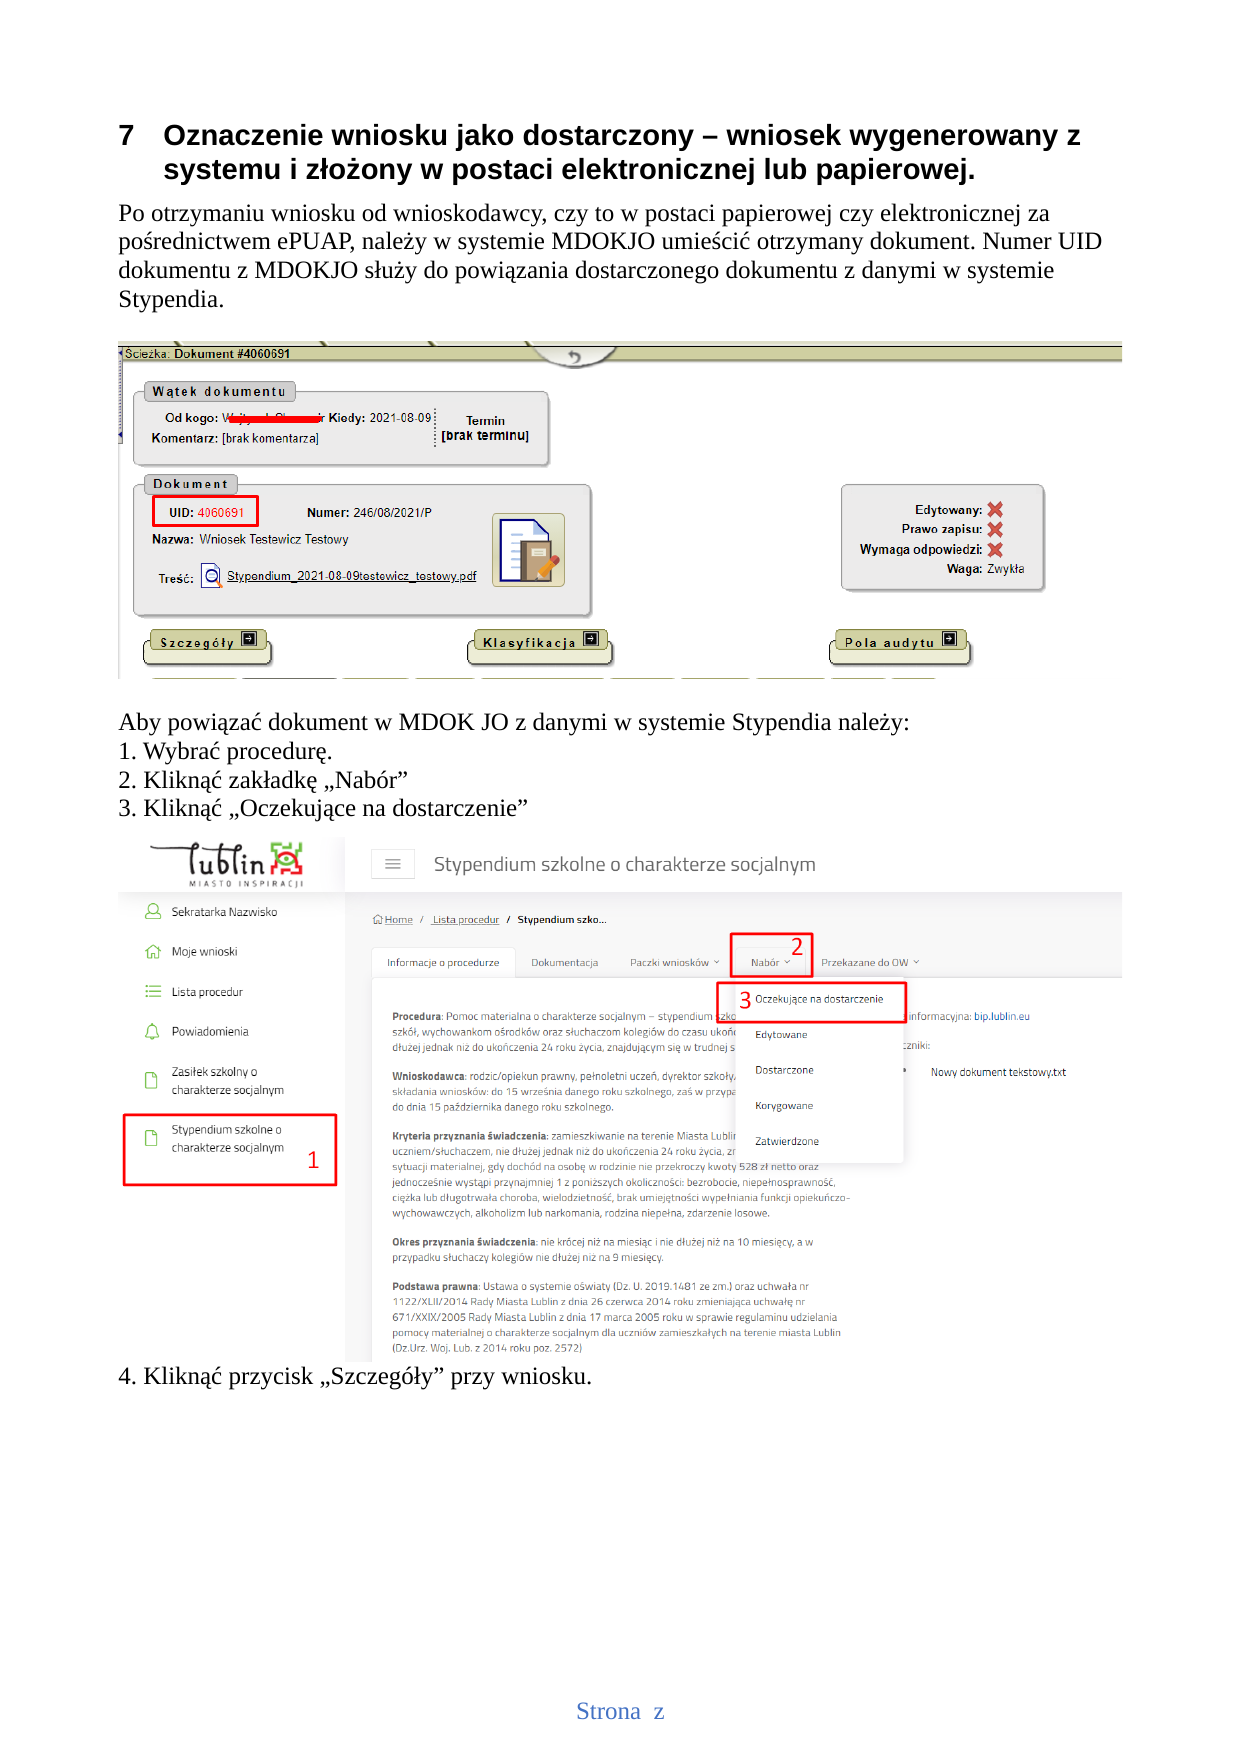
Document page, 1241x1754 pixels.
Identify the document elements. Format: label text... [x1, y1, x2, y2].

picture [118, 341, 1123, 679]
text Aby powiązać dokument w MDOK JO z danymi w systemie Stypendia należy: [118, 707, 1122, 736]
text 4. Kliknąć przycisk „Szczegóły” przy wniosku. [118, 1362, 1122, 1390]
picture [118, 837, 1123, 1362]
subtitle Oznaczenie wniosku jako dostarczony – wniosek wygenerowany z systemu i złożony w postaci elektronicznej lub papierowej. [118, 118, 1122, 185]
text 3. Kliknąć „Oczekujące na dostarczenie” [118, 793, 1122, 822]
text Po otrzymaniu wniosku od wnioskodawcy, czy to w postaci papierowej czy elektronicznej za pośrednictwem ePUAP, należy w systemie MDOKJO umieścić otrzymany dokument. Numer UID dokumentu z MDOKJO służy do powiązania dostarczonego dokumentu z danymi w systemie Stypendia. [118, 198, 1122, 313]
text 1. Wybrać procedurę. [118, 736, 1122, 765]
text 2. Kliknąć zakładkę „Nabór” [118, 765, 1122, 793]
